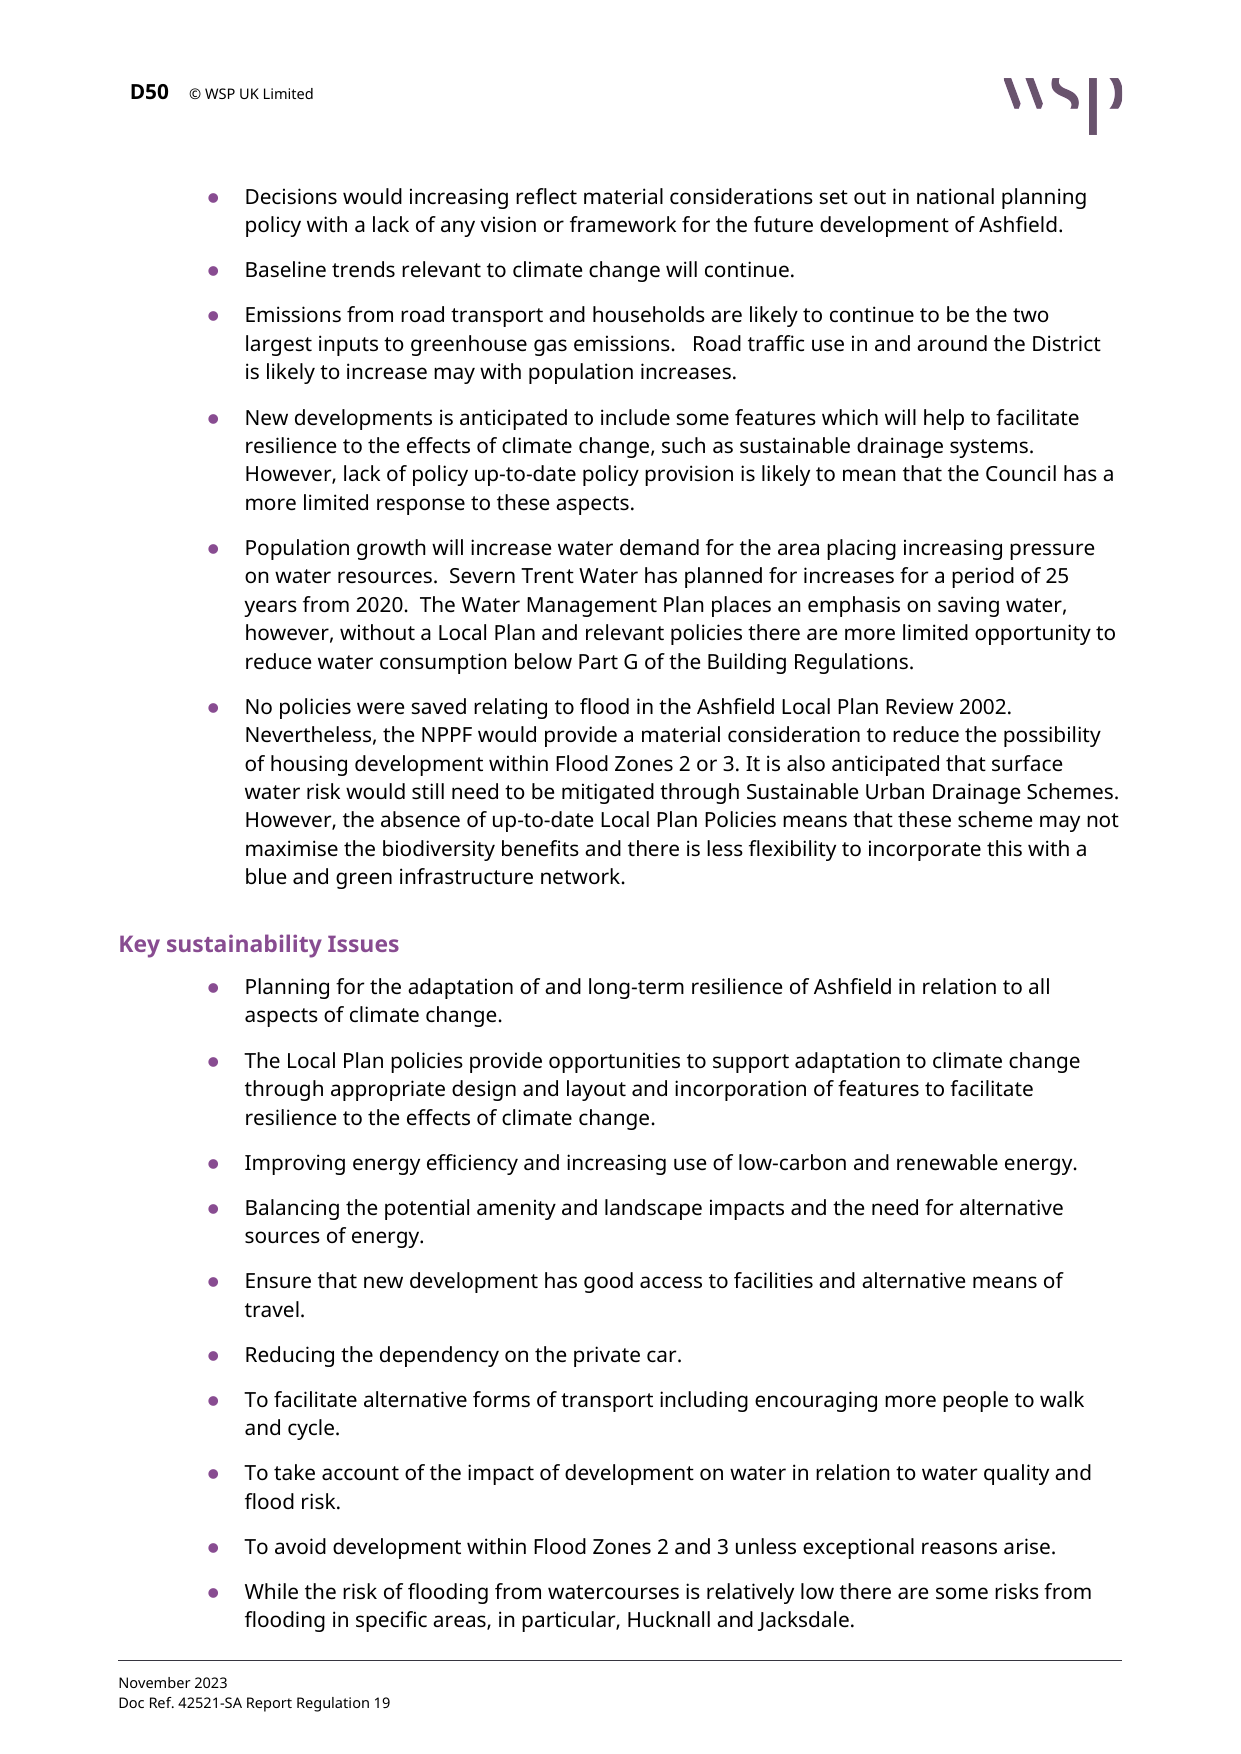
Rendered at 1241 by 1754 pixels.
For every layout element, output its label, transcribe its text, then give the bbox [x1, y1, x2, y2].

text No policies were saved relating to flood in the Ashfield Local Plan Review 2002. Nevertheless, the NPPF would provide a material consideration to reduce the possibility of housing development within Flood Zones 2 or 3. It is also anticipated that surface water risk would still need to be mitigated through Sustainable Urban Drainage Schemes. However, the absence of up-to-date Local Plan Policies means that these scheme may not maximise the biodiversity benefits and there is less flexibility to incorporate this with a blue and green infrastructure network. [207, 692, 1122, 891]
text Improving energy efficiency and increasing use of low-carbon and renewable energy. [207, 1148, 1122, 1176]
text Decisions would increasing reflect material considerations set out in national planning policy with a lack of any vision or framework for the future development of Ashfield. [207, 182, 1122, 239]
text Population growth will increase water demand for the area placing increasing pressure on water resources. Severn Trent Water has planned for increases for a period of 25 years from 2020. The Water Management Plan places an emphasis on saving water, however, without a Local Plan and relevant policies there are more limited opportunity to reduce water consumption below Part G of the Building Regulations. [207, 533, 1122, 675]
text To take account of the impact of development on water in relation to water quality and flood risk. [207, 1458, 1122, 1515]
subtitle Key sustainability Issues [118, 928, 1122, 960]
text New developments is anticipated to include some features which will help to facilitate resilience to the effects of climate change, such as sustainable drainage systems. However, lack of policy up-to-date policy provision is likely to mean that the Council has a more limited response to these aspects. [207, 403, 1122, 516]
text Ensure that new development has good access to facilities and alternative means of travel. [207, 1266, 1122, 1323]
text To avoid development within Flood Zones 2 and 3 unless exceptional reasons arise. [207, 1532, 1122, 1561]
text Baseline trends relevant to climate change will continue. [207, 256, 1122, 284]
text Emissions from road transport and households are likely to continue to be the two largest inputs to greenhouse gas emissions. Road traffic use in and around the District is likely to increase may with population increases. [207, 301, 1122, 386]
text The Local Plan policies provide opportunities to support adaptation to climate change through appropriate design and layout and incorporation of features to facilitate resilience to the effects of climate change. [207, 1046, 1122, 1131]
text To facilitate alternative forms of transport including encouraging more people to walk and cycle. [207, 1385, 1122, 1442]
text While the risk of flooding from watercourses is relatively low there are some risks from flooding in specific areas, in particular, Hucknall and Jacksdale. [207, 1577, 1122, 1634]
text Reducing the dependency on the private car. [207, 1340, 1122, 1368]
text Planning for the adaptation of and long-term resilience of Ashfield in relation to all aspects of climate change. [207, 972, 1122, 1029]
text Balancing the potential amenity and landscape impacts and the need for alternative sources of energy. [207, 1193, 1122, 1250]
